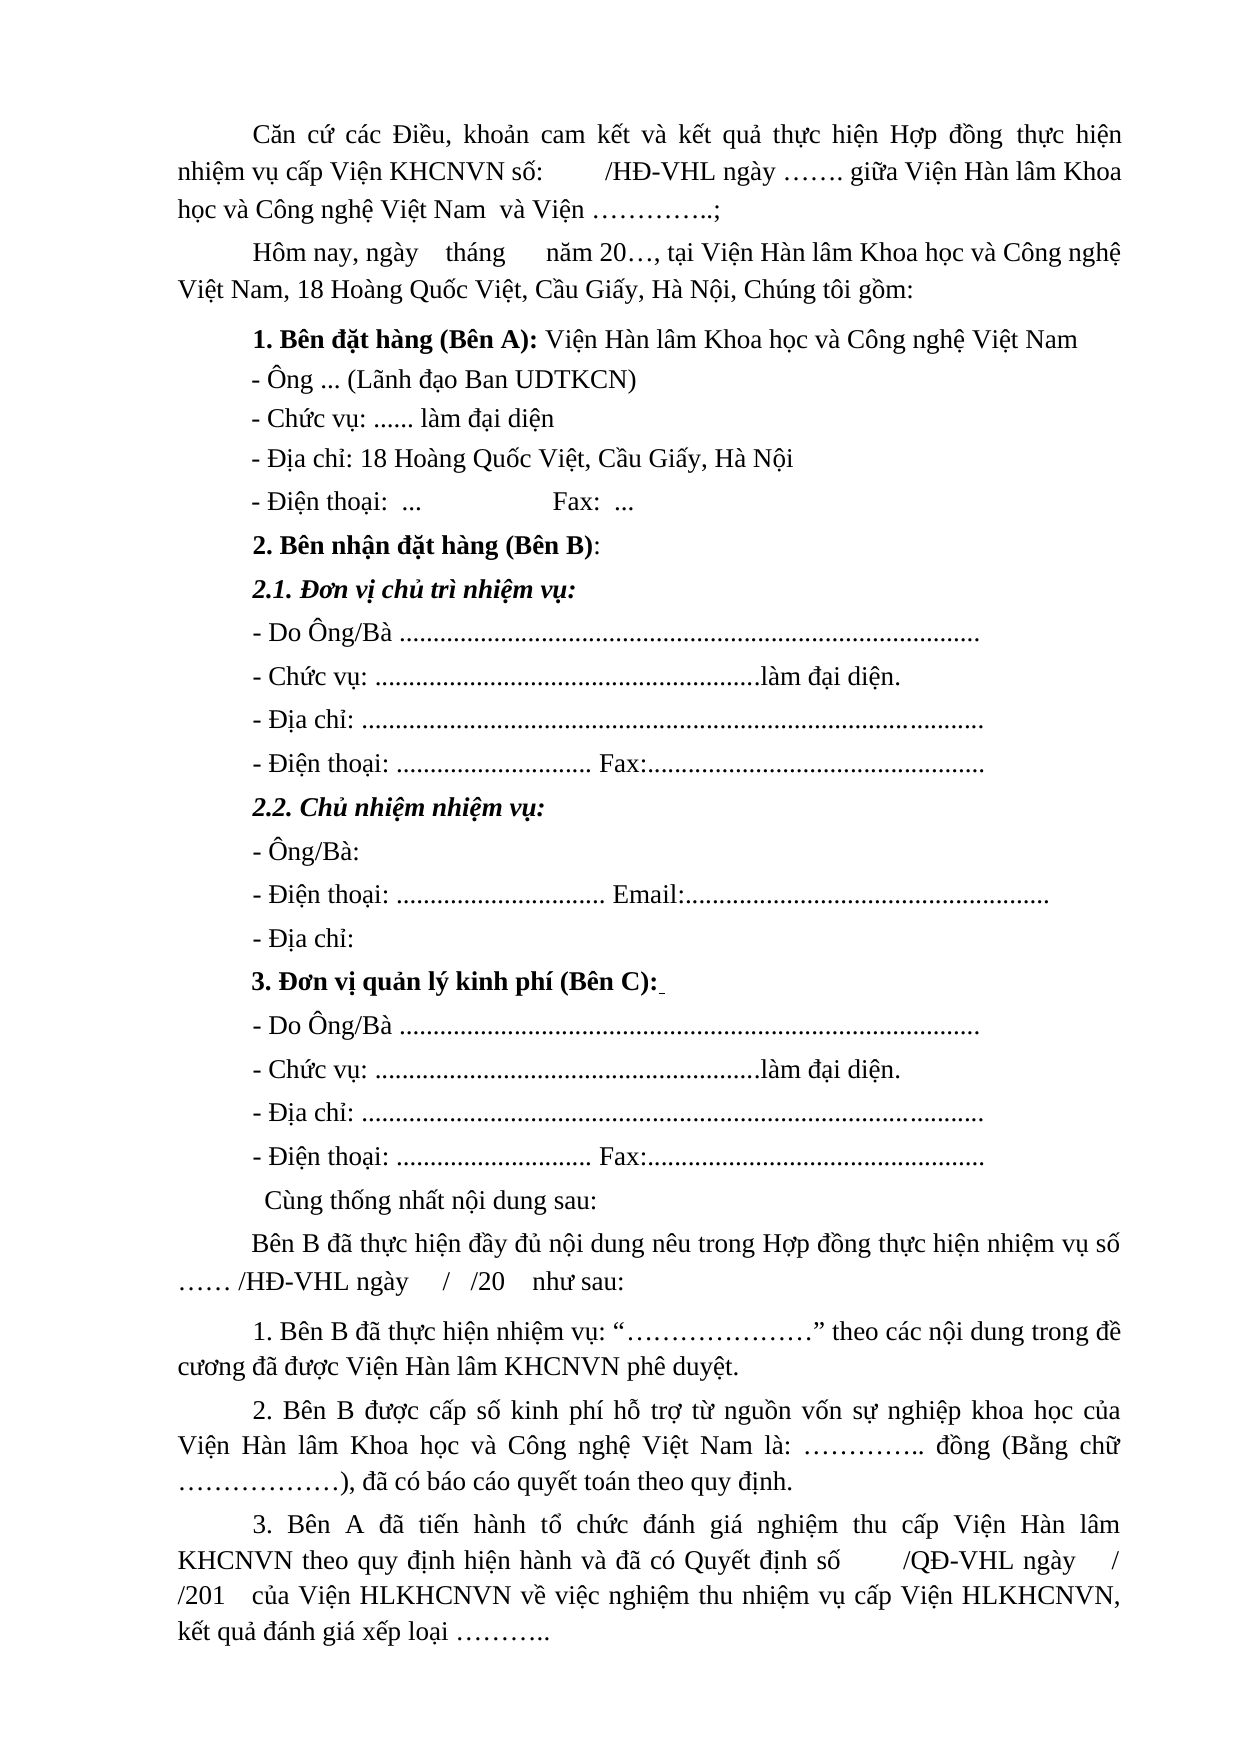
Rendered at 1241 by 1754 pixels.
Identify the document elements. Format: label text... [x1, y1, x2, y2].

text Cùng thống nhất nội dung sau: [189, 1179, 1122, 1215]
text - Chức vụ: ...... làm đại diện [177, 402, 1122, 433]
text 2. Bên nhận đặt hàng (Bên B): [177, 529, 1122, 560]
text - Ông/Bà: [177, 834, 1122, 866]
text - Chức vụ: .........................................................làm đại diện. [177, 1053, 1122, 1084]
text 1. Bên đặt hàng (Bên A): Viện Hàn lâm Khoa học và Công nghệ Việt Nam [177, 323, 1122, 354]
text - Địa chỉ: 18 Hoàng Quốc Việt, Cầu Giấy, Hà Nội [177, 442, 1122, 473]
text 3. Bên A đã tiến hành tổ chức đánh giá nghiệm thu cấp Viện Hàn lâm KHCNVN theo quy định hiện hành và đã có Quyết định số /QĐ-VHL ngày / /201 của Viện HLKHCNVN về việc nghiệm thu nhiệm vụ cấp Viện HLKHCNVN, kết quả đánh giá xếp loại ……….. [177, 1504, 1122, 1646]
text - Do Ông/Bà ...................................................................................... [177, 616, 1122, 647]
text 3. Đơn vị quản lý kinh phí (Bên C): [177, 966, 1122, 997]
text Hôm nay, ngày tháng năm 20…, tại Viện Hàn lâm Khoa học và Công nghệ Việt Nam, 18 Hoàng Quốc Việt, Cầu Giấy, Hà Nội, Chúng tôi gồm: [177, 236, 1122, 305]
text - Địa chỉ: ............................................................................................ [177, 704, 1122, 735]
text - Điện thoại: ... Fax: ... [177, 485, 1122, 517]
text - Chức vụ: .........................................................làm đại diện. [177, 660, 1122, 691]
text - Ông ... (Lãnh đạo Ban UDTKCN) [177, 363, 1122, 394]
text - Do Ông/Bà ...................................................................................... [177, 1009, 1122, 1040]
text Bên B đã thực hiện đầy đủ nội dung nêu trong Hợp đồng thực hiện nhiệm vụ số …… /HĐ-VHL ngày / /20 như sau: [177, 1227, 1122, 1296]
text 2.1. Đơn vị chủ trì nhiệm vụ: [177, 573, 1122, 604]
text - Địa chỉ: ............................................................................................ [177, 1096, 1122, 1128]
text - Điện thoại: ............................. Fax:.................................................. [177, 1140, 1122, 1171]
text 2. Bên B được cấp số kinh phí hỗ trợ từ nguồn vốn sự nghiệp khoa học của Viện Hàn lâm Khoa học và Công nghệ Việt Nam là: ………….. đồng (Bằng chữ ………………), đã có báo cáo quyết toán theo quy định. [177, 1389, 1122, 1496]
text - Điện thoại: ............................. Fax:.................................................. [177, 747, 1122, 778]
text - Địa chỉ: [177, 922, 1122, 953]
text 1. Bên B đã thực hiện nhiệm vụ: “…………………” theo các nội dung trong đề cương đã được Viện Hàn lâm KHCNVN phê duyệt. [177, 1310, 1122, 1381]
text 2.2. Chủ nhiệm nhiệm vụ: [177, 791, 1122, 822]
text - Điện thoại: ............................... Email:...................................................... [177, 878, 1122, 909]
text Căn cứ các Điều, khoản cam kết và kết quả thực hiện Hợp đồng thực hiện nhiệm vụ cấp Viện KHCNVN số: /HĐ-VHL ngày ……. giữa Viện Hàn lâm Khoa học và Công nghệ Việt Nam và Viện …………..; [177, 118, 1122, 224]
